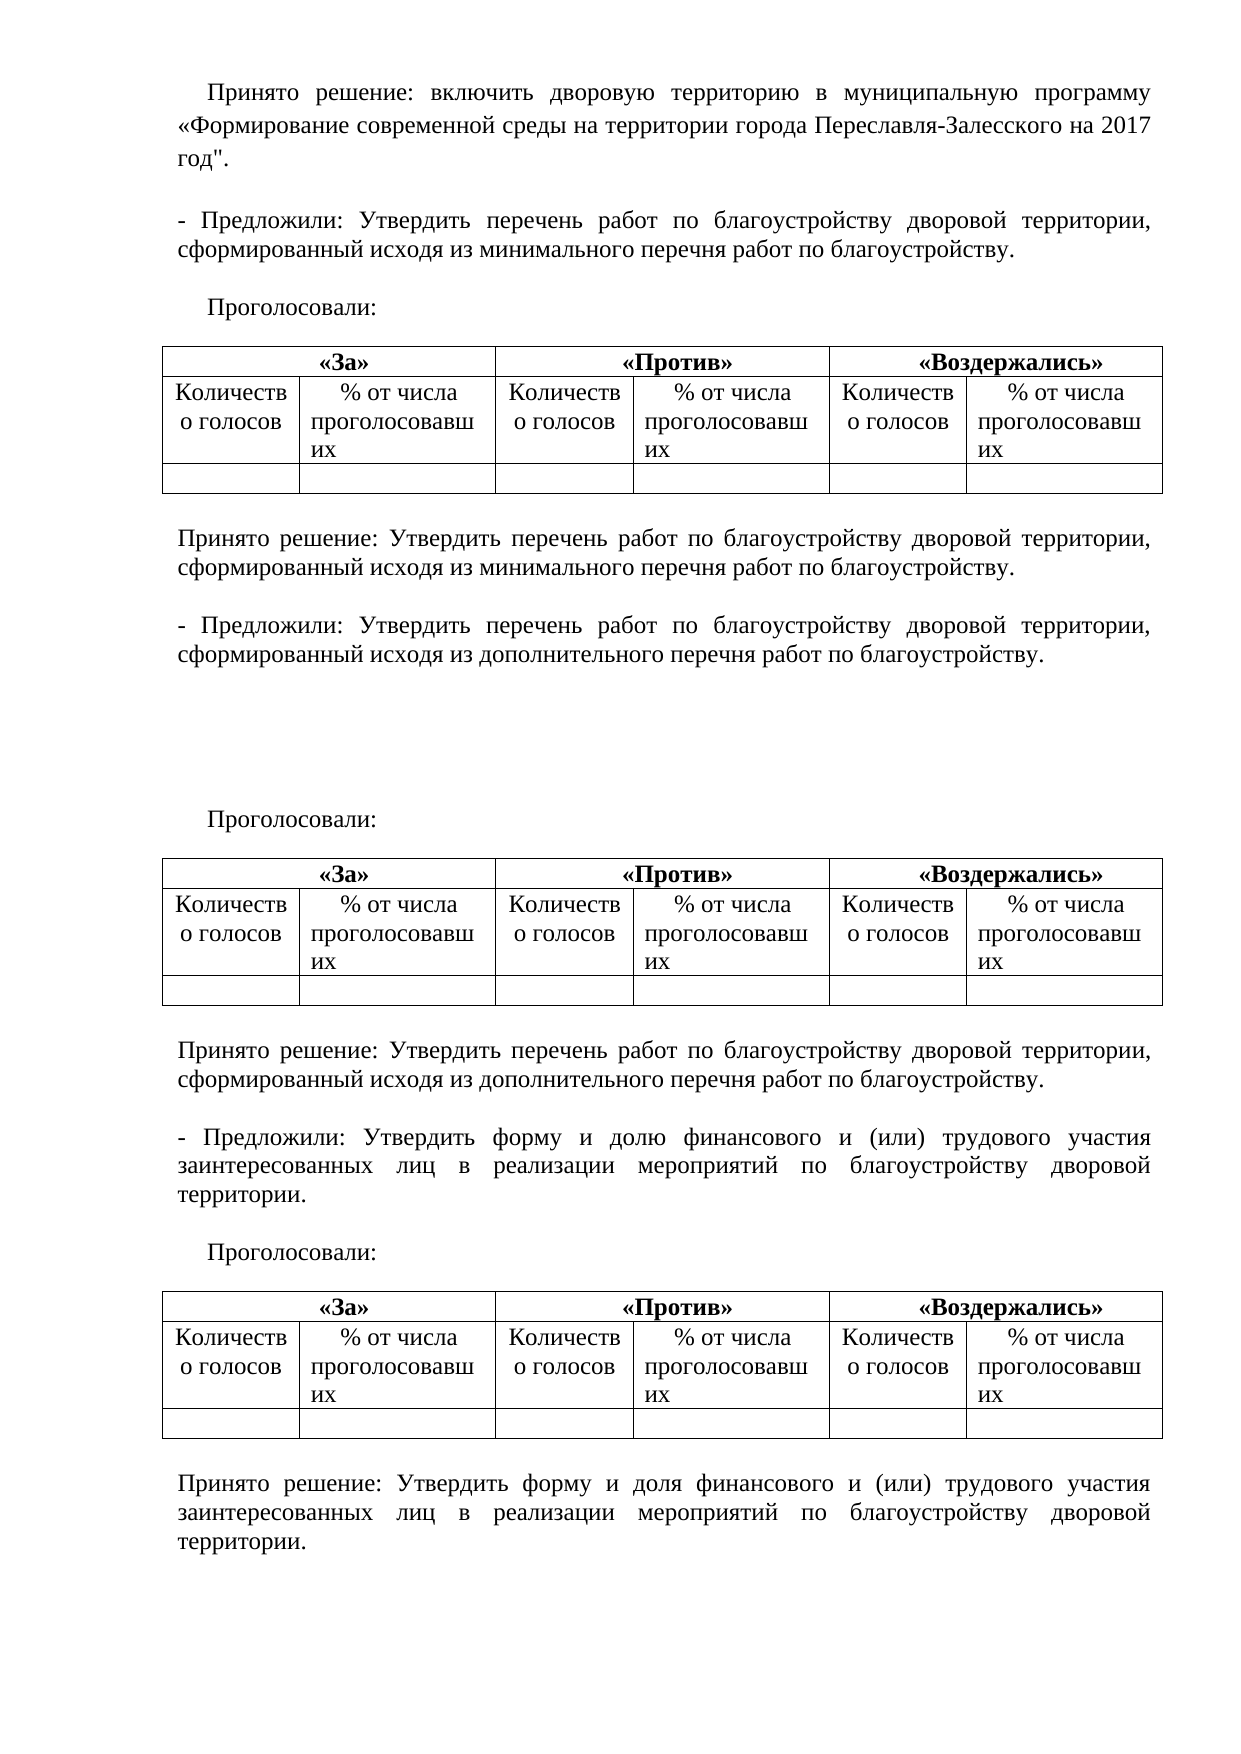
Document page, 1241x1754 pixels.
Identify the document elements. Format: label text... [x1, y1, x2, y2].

table_cell % от числа проголосовавших [634, 889, 829, 975]
table_cell % от числа проголосовавших [634, 377, 829, 463]
list Принято решение: включить дворовую территорию в муниципальную программу «Формирование современной среды на территории города Переславля-Залесского на 2017 год". [177, 77, 1152, 172]
table_cell [496, 976, 633, 1005]
table_header «За» [163, 347, 495, 376]
text Проголосовали: [177, 292, 1152, 321]
table_cell [496, 1409, 633, 1438]
text Проголосовали: [177, 804, 1152, 833]
table_cell % от числа проголосовавших [300, 377, 495, 463]
table_header «За» [163, 1292, 495, 1321]
table_cell % от числа проголосовавших [300, 889, 495, 975]
table_cell [967, 464, 1162, 493]
table_cell [830, 976, 966, 1005]
text - Предложили: Утвердить перечень работ по благоустройству дворовой территории, сформированный исходя из минимального перечня работ по благоустройству. [177, 206, 1152, 263]
table_cell Количество голосов [496, 889, 633, 975]
table_header «Против» [496, 859, 829, 888]
table_header «Воздержались» [830, 1292, 1162, 1321]
table_header «За» [163, 859, 495, 888]
table_cell % от числа проголосовавших [300, 1322, 495, 1408]
table_cell [163, 1409, 299, 1438]
text Принято решение: Утвердить перечень работ по благоустройству дворовой территории, сформированный исходя из дополнительного перечня работ по благоустройству. [177, 1035, 1152, 1093]
table_cell [830, 464, 966, 493]
text Проголосовали: [177, 1237, 1152, 1266]
table_cell Количество голосов [163, 889, 299, 975]
table_cell Количество голосов [830, 1322, 966, 1408]
table_cell % от числа проголосовавших [967, 889, 1162, 975]
table_header «Против» [496, 1292, 829, 1321]
table_cell Количество голосов [163, 377, 299, 463]
table_cell [163, 976, 299, 1005]
text - Предложили: Утвердить форму и долю финансового и (или) трудового участия заинтересованных лиц в реализации мероприятий по благоустройству дворовой территории. [177, 1122, 1152, 1208]
table_cell [967, 976, 1162, 1005]
table_cell Количество голосов [496, 1322, 633, 1408]
table_cell % от числа проголосовавших [634, 1322, 829, 1408]
table_cell Количество голосов [163, 1322, 299, 1408]
table_cell [496, 464, 633, 493]
text Принято решение: Утвердить форму и доля финансового и (или) трудового участия заинтересованных лиц в реализации мероприятий по благоустройству дворовой территории. [177, 1468, 1152, 1554]
table_cell Количество голосов [496, 377, 633, 463]
table_header «Воздержались» [830, 347, 1162, 376]
table_cell [300, 976, 495, 1005]
table_cell [300, 464, 495, 493]
table_cell [967, 1409, 1162, 1438]
table_cell % от числа проголосовавших [967, 377, 1162, 463]
table_cell [300, 1409, 495, 1438]
table_header «Против» [496, 347, 829, 376]
table_header «Воздержались» [830, 859, 1162, 888]
text Принято решение: Утвердить перечень работ по благоустройству дворовой территории, сформированный исходя из минимального перечня работ по благоустройству. [177, 523, 1152, 581]
table_cell [634, 464, 829, 493]
table_cell Количество голосов [830, 377, 966, 463]
table_cell % от числа проголосовавших [967, 1322, 1162, 1408]
table_cell [634, 1409, 829, 1438]
table_cell Количество голосов [830, 889, 966, 975]
table_cell [163, 464, 299, 493]
table_cell [830, 1409, 966, 1438]
table_cell [634, 976, 829, 1005]
text - Предложили: Утвердить перечень работ по благоустройству дворовой территории, сформированный исходя из дополнительного перечня работ по благоустройству. [177, 610, 1152, 667]
